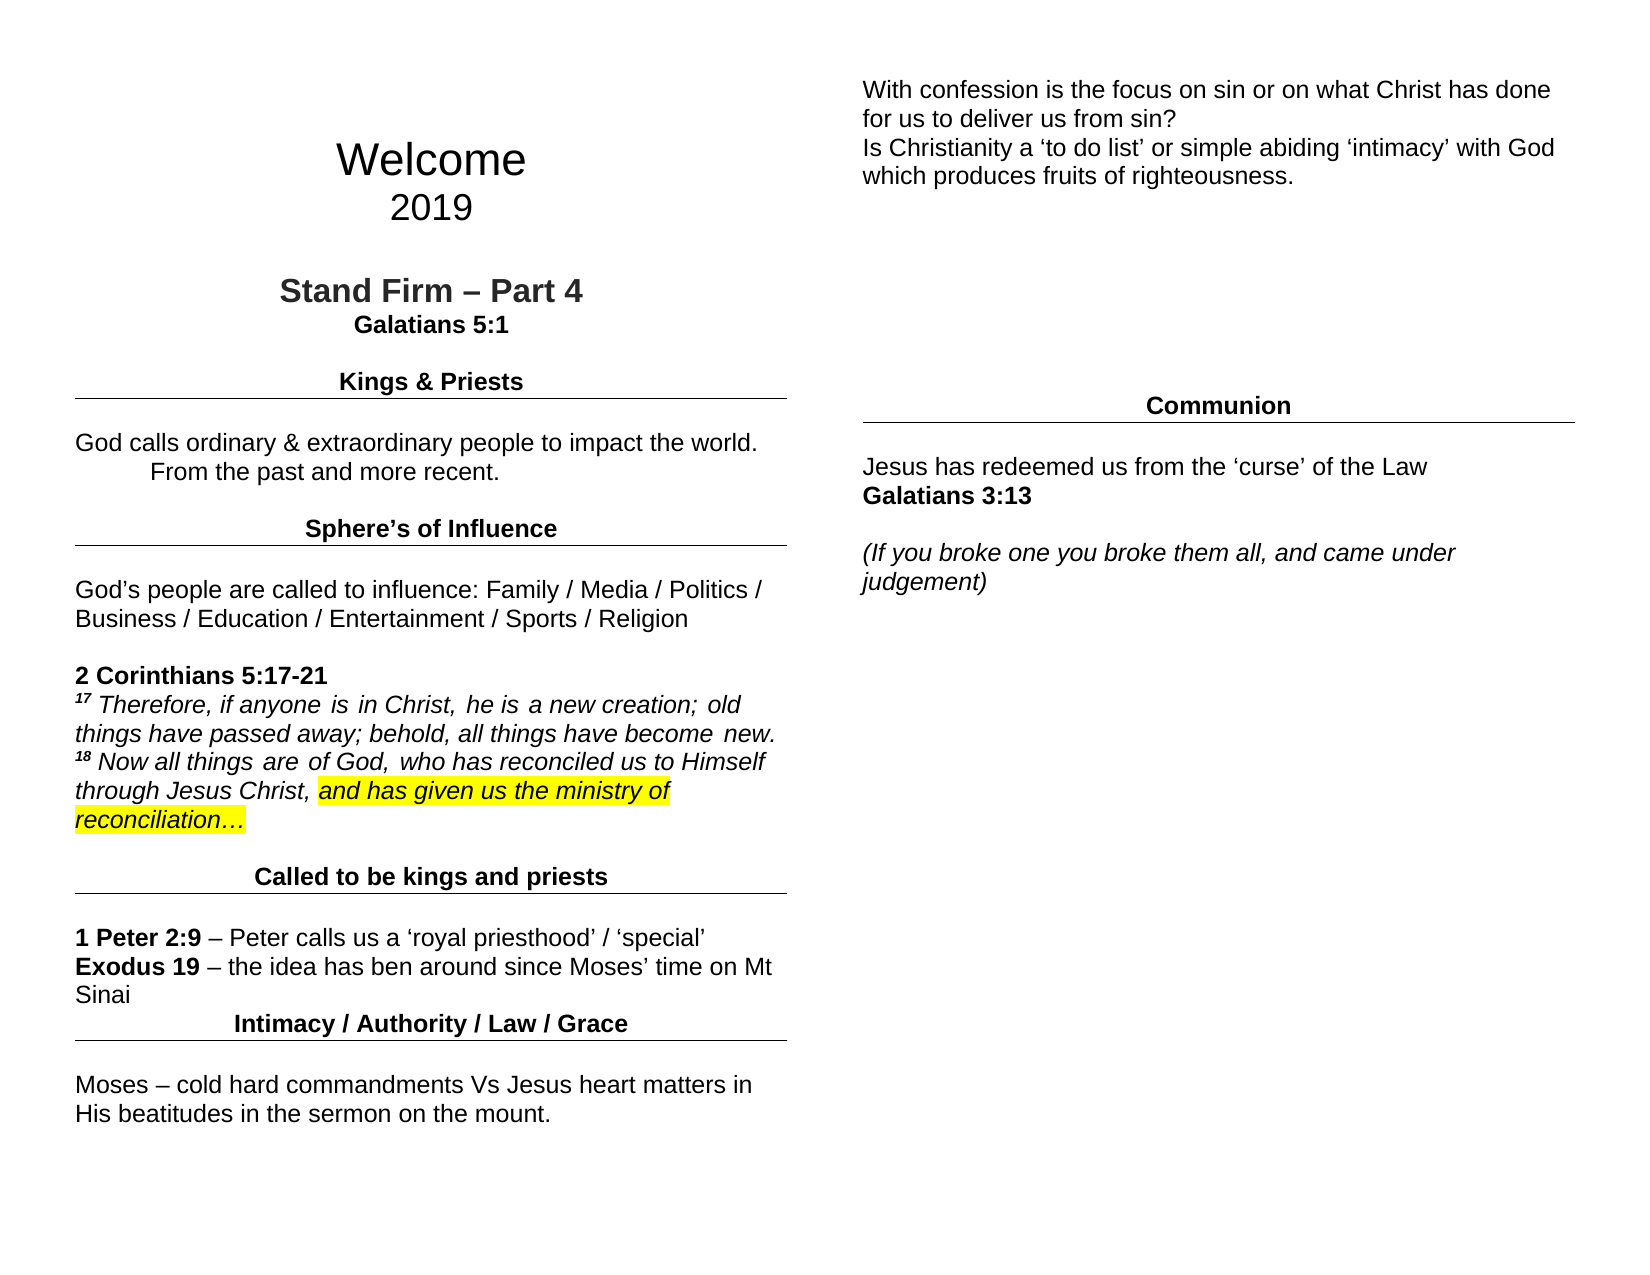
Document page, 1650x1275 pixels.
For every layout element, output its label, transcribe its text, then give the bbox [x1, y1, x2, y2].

text 18 Now all things are of God, who has reconciled us to Himself through Jesus Christ, and has given us the ministry of reconciliation… [75, 747, 787, 834]
text God’s people are called to influence: Family / Media / Politics / Business / Education / Entertainment / Sports / Religion [75, 575, 787, 632]
text Stand Firm – Part 4 [75, 271, 787, 310]
text Galatians 3:13 [862, 481, 1575, 509]
text 17 Therefore, if anyone is in Christ, he is a new creation; old things have passed away; behold, all things have become new. [75, 690, 787, 747]
text Kings & Priests [75, 367, 787, 398]
text Galatians 5:1 [75, 310, 787, 339]
text Called to be kings and priests [75, 862, 787, 893]
text Sphere’s of Influence [75, 514, 787, 545]
text Welcome [75, 132, 787, 185]
text Communion [862, 391, 1575, 423]
text Jesus has redeemed us from the ‘curse’ of the Law [862, 452, 1575, 481]
text From the past and more recent. [75, 457, 787, 486]
text (If you broke one you broke them all, and came under judgement) [862, 538, 1575, 596]
text 2019 [75, 185, 787, 228]
text Is Christianity a ‘to do list’ or simple abiding ‘intimacy’ with God which produces fruits of righteousness. [862, 132, 1575, 190]
text God calls ordinary & extraordinary people to impact the world. [75, 428, 787, 457]
text 1 Peter 2:9 – Peter calls us a ‘royal priesthood’ / ‘special’ [75, 923, 787, 952]
text Intimacy / Authority / Law / Grace [75, 1009, 787, 1040]
text 2 Corinthians 5:17-21 [75, 661, 787, 690]
text With confession is the focus on sin or on what Christ has done for us to deliver us from sin? [862, 75, 1575, 132]
text Exodus 19 – the idea has ben around since Moses’ time on Mt Sinai [75, 952, 787, 1009]
text Moses – cold hard commandments Vs Jesus heart matters in His beatitudes in the sermon on the mount. [75, 1070, 787, 1127]
